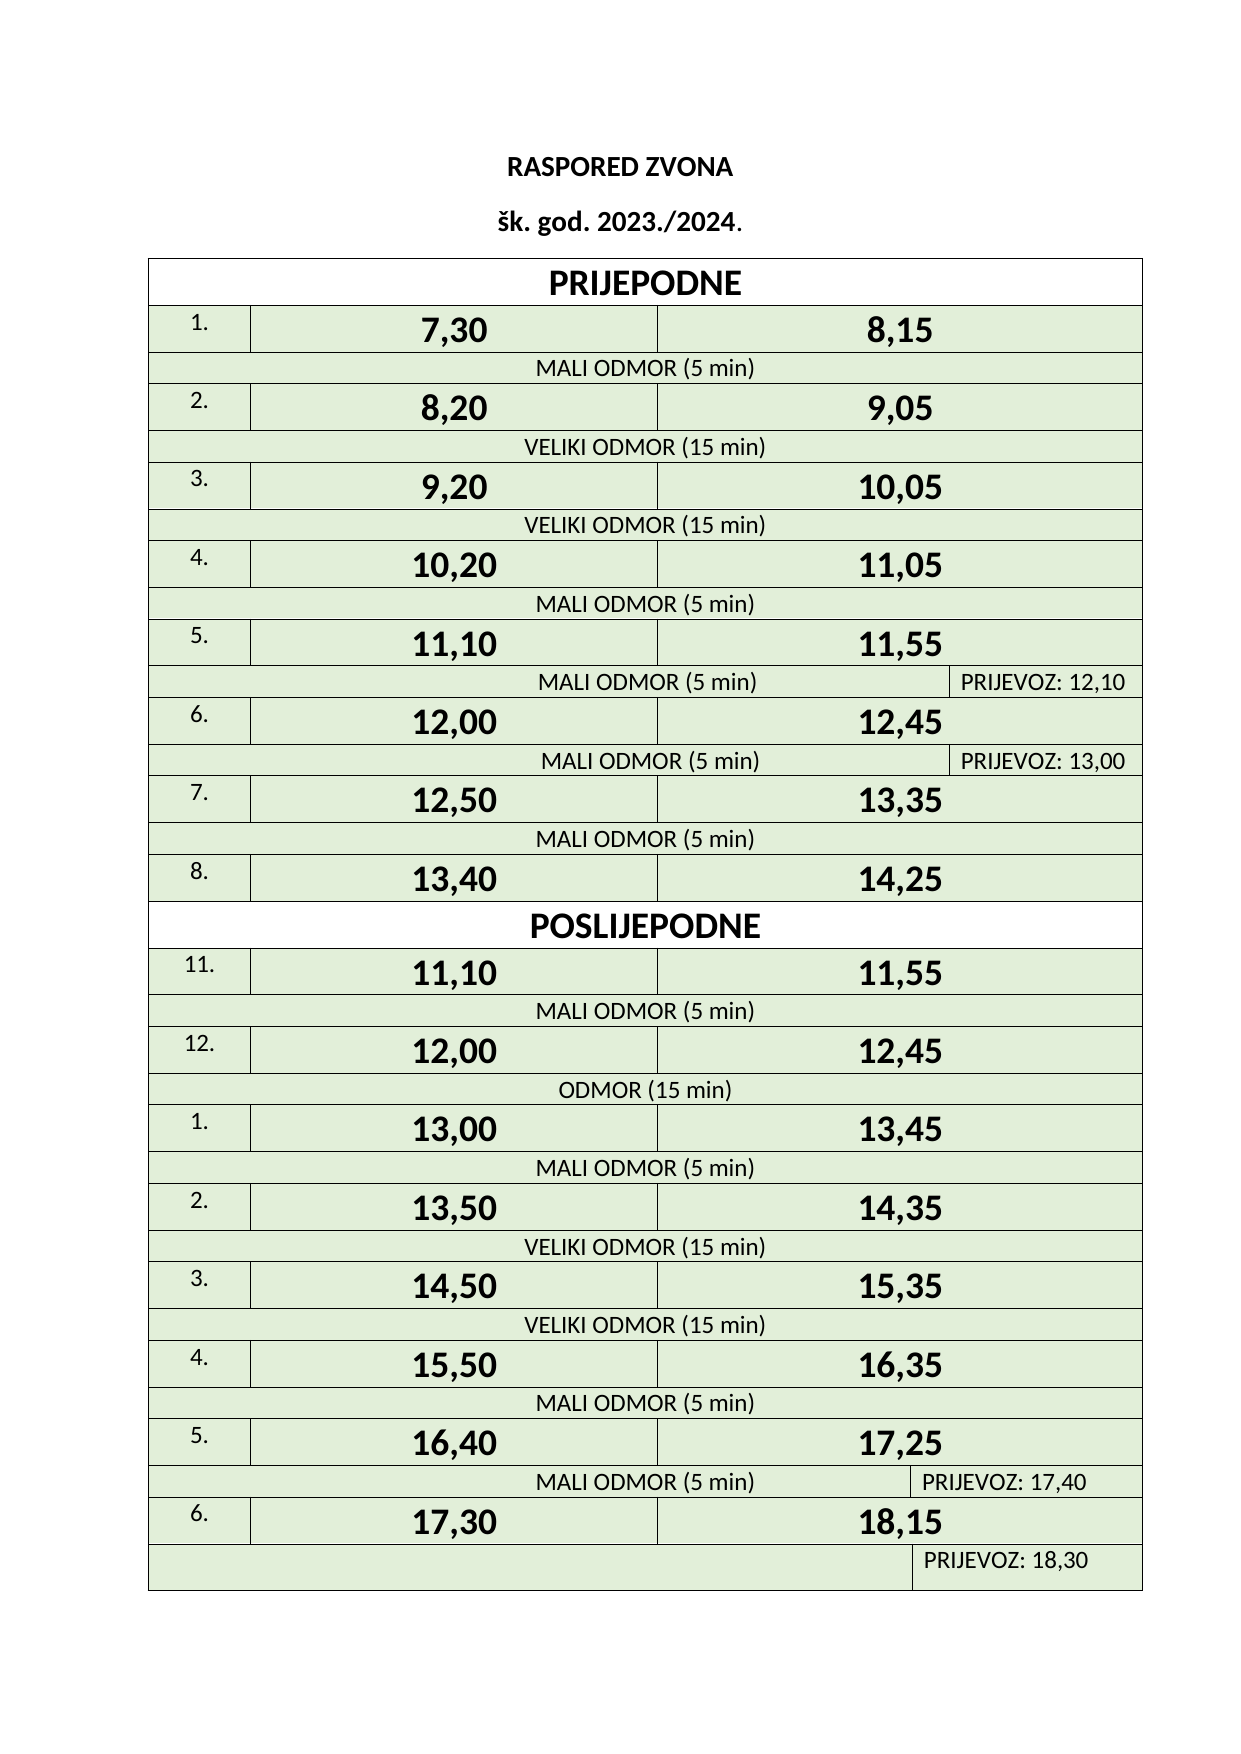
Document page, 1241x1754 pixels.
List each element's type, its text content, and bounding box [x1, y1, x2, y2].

table_cell 16,35 [658, 1341, 1142, 1387]
table_cell PRIJEVOZ: 13,00 [950, 745, 1142, 775]
table_cell MALI ODMOR (5 min) [149, 823, 1142, 854]
table_cell 12,45 [658, 1027, 1142, 1073]
table_cell 13,35 [658, 776, 1142, 822]
table_cell 18,15 [658, 1498, 1142, 1543]
table_cell 4. [149, 1341, 250, 1387]
table_cell [149, 1545, 912, 1590]
table_cell 11,05 [658, 541, 1142, 587]
table_cell VELIKI ODMOR (15 min) [149, 1309, 1142, 1340]
table_cell 15,35 [658, 1262, 1142, 1308]
table_cell 11,10 [251, 620, 657, 665]
table_cell MALI ODMOR (5 min) [149, 995, 1142, 1026]
table_cell 5. [149, 620, 250, 665]
table_cell 9,05 [658, 384, 1142, 430]
table_cell 11,55 [658, 949, 1142, 994]
table_cell 13,45 [658, 1105, 1142, 1151]
table_cell ODMOR (15 min) [149, 1074, 1142, 1104]
table_cell MALI ODMOR (5 min) [149, 745, 949, 775]
table_cell MALI ODMOR (5 min) [149, 353, 1142, 383]
table_cell 11. [149, 949, 250, 994]
table_cell 12,50 [251, 776, 657, 822]
table_cell PRIJEVOZ: 17,40 [911, 1466, 1142, 1497]
table_cell VELIKI ODMOR (15 min) [149, 510, 1142, 540]
table_cell 1. [149, 306, 250, 352]
table_cell MALI ODMOR (5 min) [149, 588, 1142, 618]
table_cell PRIJEVOZ: 18,30 [913, 1545, 1142, 1590]
table_cell PRIJEVOZ: 12,10 [950, 666, 1142, 697]
text šk. god. 2023./2024. [148, 203, 1093, 238]
table_cell 15,50 [251, 1341, 657, 1387]
table_cell 13,40 [251, 855, 657, 901]
table_cell 12,00 [251, 1027, 657, 1073]
table_cell 14,35 [658, 1184, 1142, 1230]
table_cell 12. [149, 1027, 250, 1073]
table_cell MALI ODMOR (5 min) [149, 1388, 1142, 1418]
table_cell 5. [149, 1419, 250, 1465]
table_cell 6. [149, 1498, 250, 1543]
table_cell 17,25 [658, 1419, 1142, 1465]
table_cell 11,10 [251, 949, 657, 994]
table_cell MALI ODMOR (5 min) [149, 1152, 1142, 1183]
table_cell 13,00 [251, 1105, 657, 1151]
table_cell 11,55 [658, 620, 1142, 665]
table_cell MALI ODMOR (5 min) [149, 666, 949, 697]
table_cell 14,50 [251, 1262, 657, 1308]
table_cell 10,05 [658, 463, 1142, 508]
table_cell 2. [149, 384, 250, 430]
table_cell 4. [149, 541, 250, 587]
table_cell 3. [149, 463, 250, 508]
table_cell 3. [149, 1262, 250, 1308]
table_cell 7,30 [251, 306, 657, 352]
table_header PRIJEPODNE [149, 259, 1142, 305]
table_cell 2. [149, 1184, 250, 1230]
table_cell 16,40 [251, 1419, 657, 1465]
table_cell VELIKI ODMOR (15 min) [149, 1231, 1142, 1261]
table_cell VELIKI ODMOR (15 min) [149, 431, 1142, 462]
table_cell 13,50 [251, 1184, 657, 1230]
table_cell 9,20 [251, 463, 657, 508]
table_cell 14,25 [658, 855, 1142, 901]
table_cell 8. [149, 855, 250, 901]
table_cell 6. [149, 698, 250, 744]
table_cell 8,15 [658, 306, 1142, 352]
table_cell MALI ODMOR (5 min) [149, 1466, 910, 1497]
table_cell 1. [149, 1105, 250, 1151]
table_cell 10,20 [251, 541, 657, 587]
text RASPORED ZVONA [148, 148, 1093, 183]
table_cell POSLIJEPODNE [149, 902, 1142, 947]
table_cell 8,20 [251, 384, 657, 430]
table_cell 12,00 [251, 698, 657, 744]
table_cell 12,45 [658, 698, 1142, 744]
table_cell 17,30 [251, 1498, 657, 1543]
table_cell 7. [149, 776, 250, 822]
